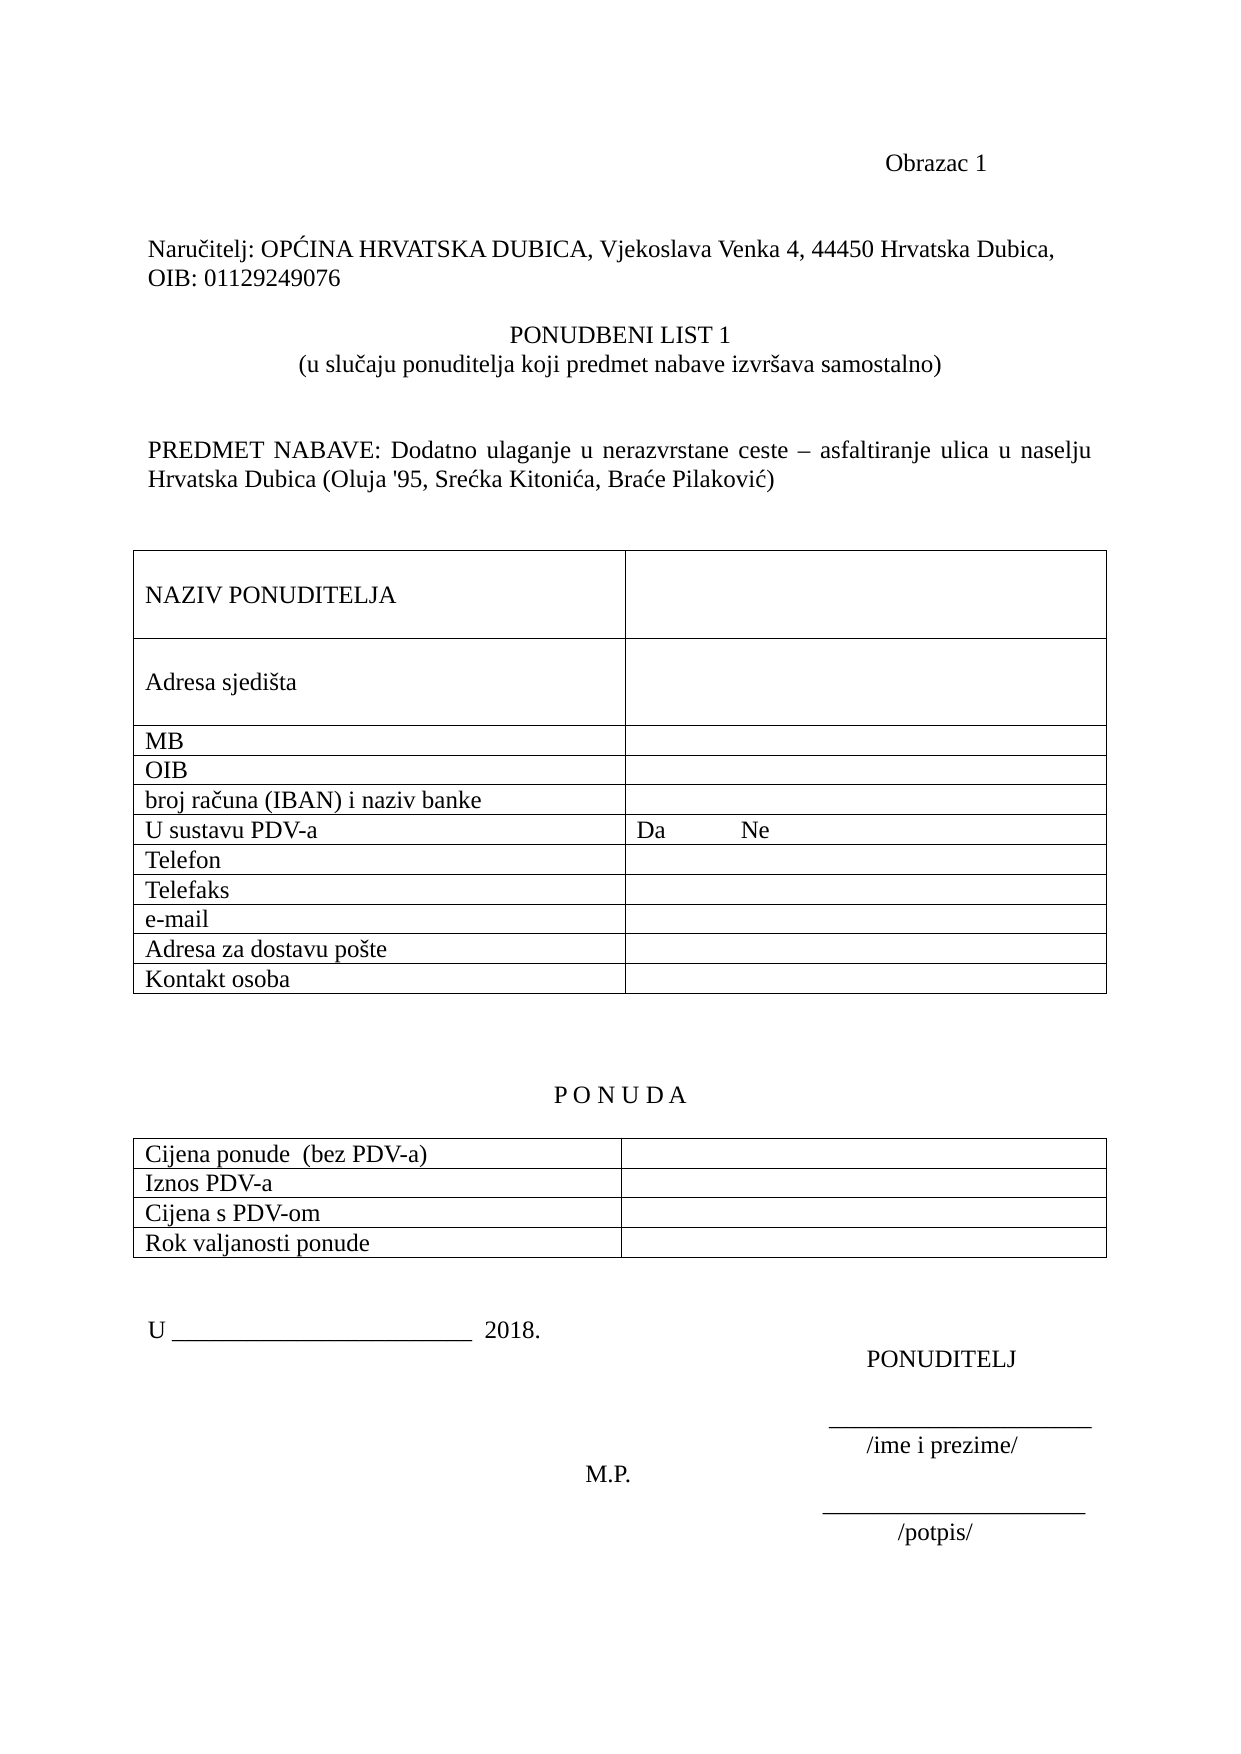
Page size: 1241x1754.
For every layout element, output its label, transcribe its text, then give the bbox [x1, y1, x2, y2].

table_cell Rok valjanosti ponude [134, 1228, 621, 1257]
table_cell [626, 845, 1106, 874]
table_cell [622, 1169, 1106, 1197]
text /potpis/ [148, 1517, 1093, 1545]
text Naručitelj: OPĆINA HRVATSKA DUBICA, Vjekoslava Venka 4, 44450 Hrvatska Dubica, OIB: 01129249076 [148, 234, 1093, 291]
text /ime i prezime/ [148, 1430, 1093, 1459]
table_cell broj računa (IBAN) i naziv banke [134, 785, 625, 814]
table_cell U sustavu PDV-a [134, 815, 625, 844]
text _____________________ [148, 1488, 1093, 1517]
text PONUDBENI LIST 1 [148, 320, 1093, 349]
table_cell [622, 1198, 1106, 1227]
table_cell Telefaks [134, 875, 625, 903]
table_cell [626, 964, 1106, 993]
table_cell [626, 756, 1106, 784]
table_cell Iznos PDV-a [134, 1169, 621, 1197]
table_cell OIB [134, 756, 625, 784]
text _____________________ [148, 1402, 1093, 1430]
table_cell [626, 726, 1106, 754]
table_cell [626, 785, 1106, 814]
table_cell Kontakt osoba [134, 964, 625, 993]
table_cell [622, 1228, 1106, 1257]
table_header [622, 1139, 1106, 1167]
text Obrazac 1 [811, 148, 1093, 176]
table_cell Adresa za dostavu pošte [134, 934, 625, 963]
table_header [626, 551, 1106, 637]
table_cell Da Ne [626, 815, 1106, 844]
table_cell [626, 875, 1106, 903]
text PONUDITELJ [148, 1344, 1093, 1373]
table_header Cijena ponude (bez PDV-a) [134, 1139, 621, 1167]
text PREDMET NABAVE: Dodatno ulaganje u nerazvrstane ceste – asfaltiranje ulica u naselju Hrvatska Dubica (Oluja '95, Srećka Kitonića, Braće Pilaković) [148, 435, 1093, 493]
table_cell Adresa sjedišta [134, 639, 625, 725]
table_cell [626, 639, 1106, 725]
text (u slučaju ponuditelja koji predmet nabave izvršava samostalno) [148, 349, 1093, 378]
text M.P. [148, 1459, 1093, 1488]
table_cell [626, 934, 1106, 963]
table_cell MB [134, 726, 625, 754]
table_cell e-mail [134, 905, 625, 933]
table_cell Telefon [134, 845, 625, 874]
text U ________________________ 2018. [148, 1315, 1093, 1344]
text P O N U D A [148, 1080, 1093, 1109]
table_cell [626, 905, 1106, 933]
table_header NAZIV PONUDITELJA [134, 551, 625, 637]
table_cell Cijena s PDV-om [134, 1198, 621, 1227]
